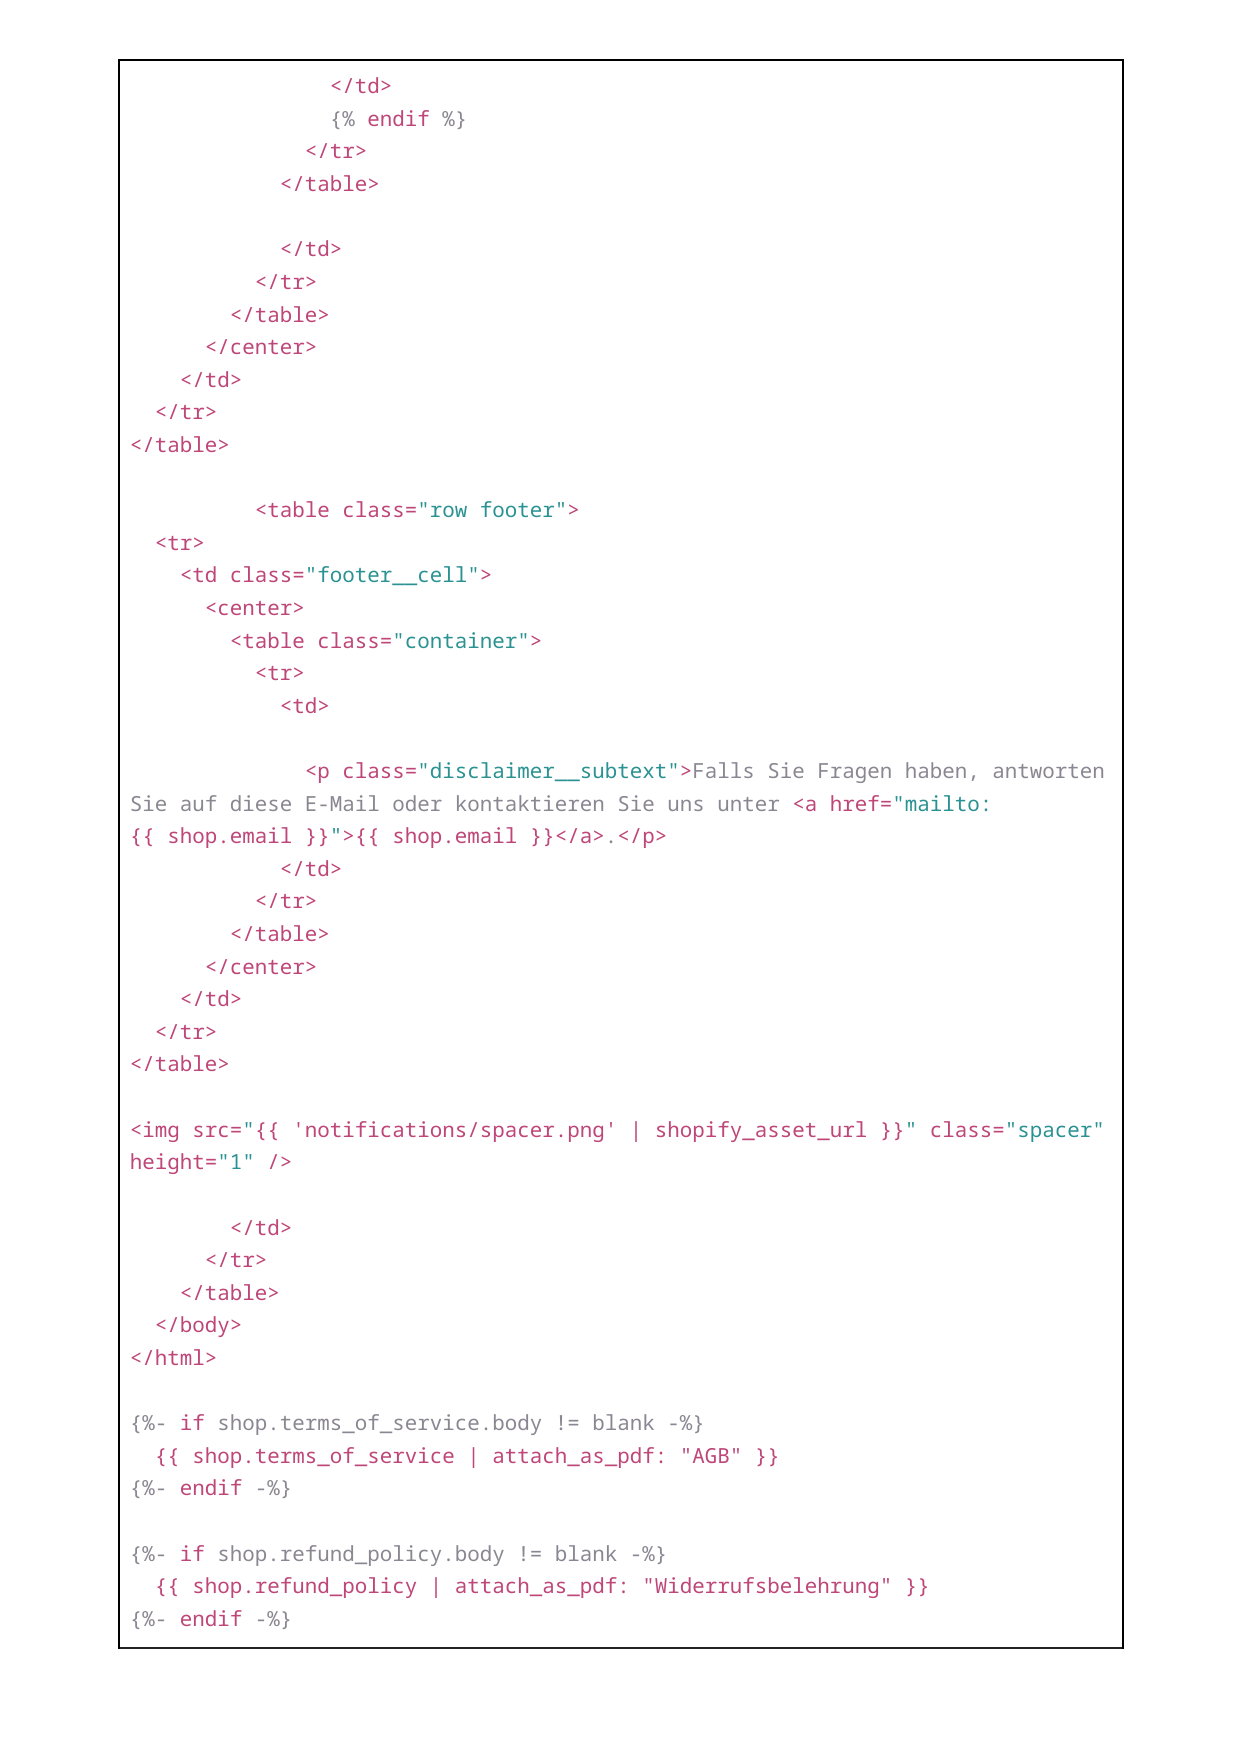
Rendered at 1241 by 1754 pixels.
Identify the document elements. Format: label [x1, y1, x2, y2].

table_cell [120, 61, 1122, 1647]
